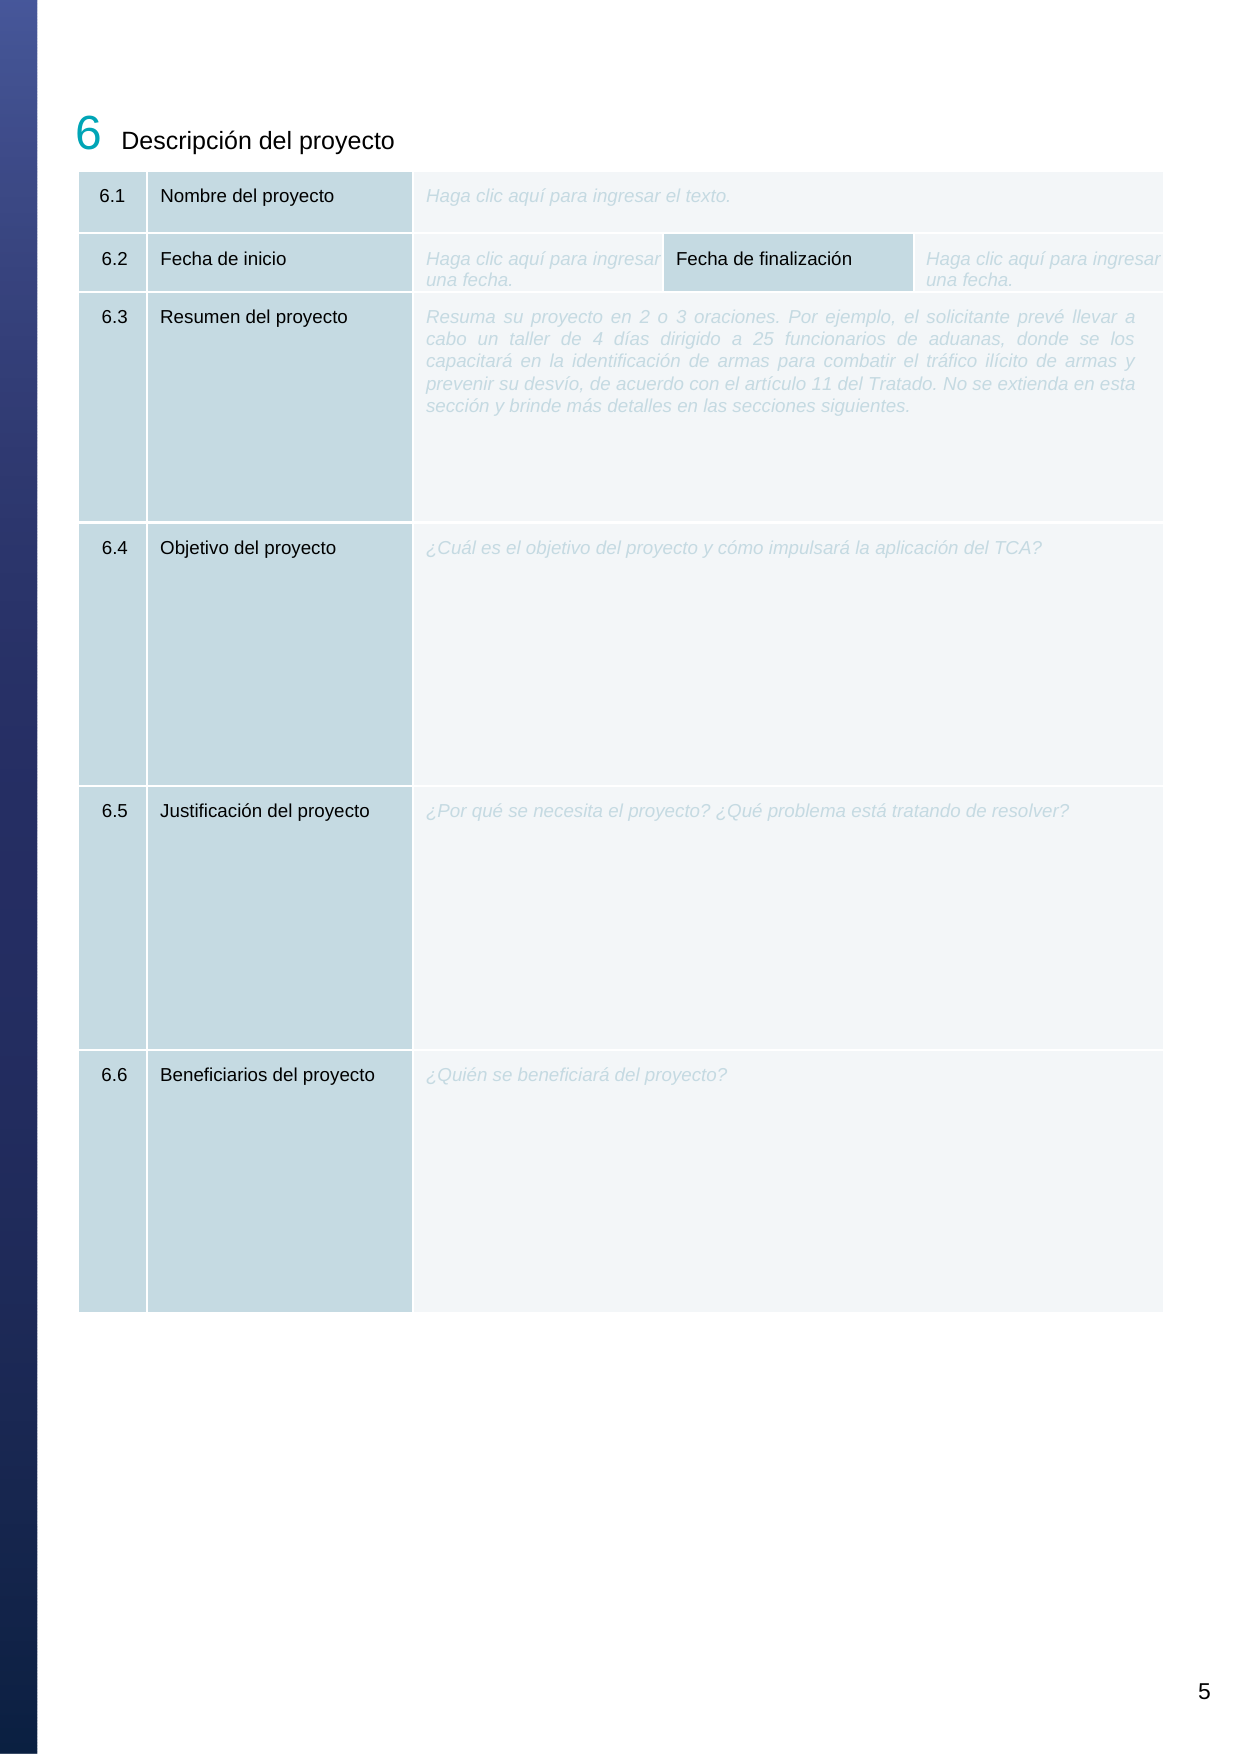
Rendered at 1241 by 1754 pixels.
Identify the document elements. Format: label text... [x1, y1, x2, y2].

table_header Nombre del proyecto [148, 172, 412, 232]
table_header 6.1 [79, 172, 146, 232]
table_cell 6.5 [79, 787, 146, 1049]
table_cell [915, 234, 1163, 291]
table_cell 6.3 [79, 293, 146, 521]
table_cell Beneficiarios del proyecto [148, 1051, 412, 1312]
table_cell [414, 524, 1163, 785]
table_cell [414, 234, 662, 291]
table_cell 6.4 [79, 524, 146, 785]
table_cell Fecha de inicio [148, 234, 412, 291]
table_header [414, 172, 1163, 232]
picture [0, 0, 38, 1754]
table_cell Resumen del proyecto [148, 293, 412, 521]
table_cell [414, 787, 1163, 1049]
table_cell [414, 293, 1163, 521]
table_cell Justificación del proyecto [148, 787, 412, 1049]
list Descripción del proyecto [75, 104, 1210, 159]
table_cell Objetivo del proyecto [148, 524, 412, 785]
table_cell 6.6 [79, 1051, 146, 1312]
table_cell [414, 1051, 1163, 1312]
table_cell Fecha de finalización [664, 234, 913, 291]
table_cell 6.2 [79, 234, 146, 291]
